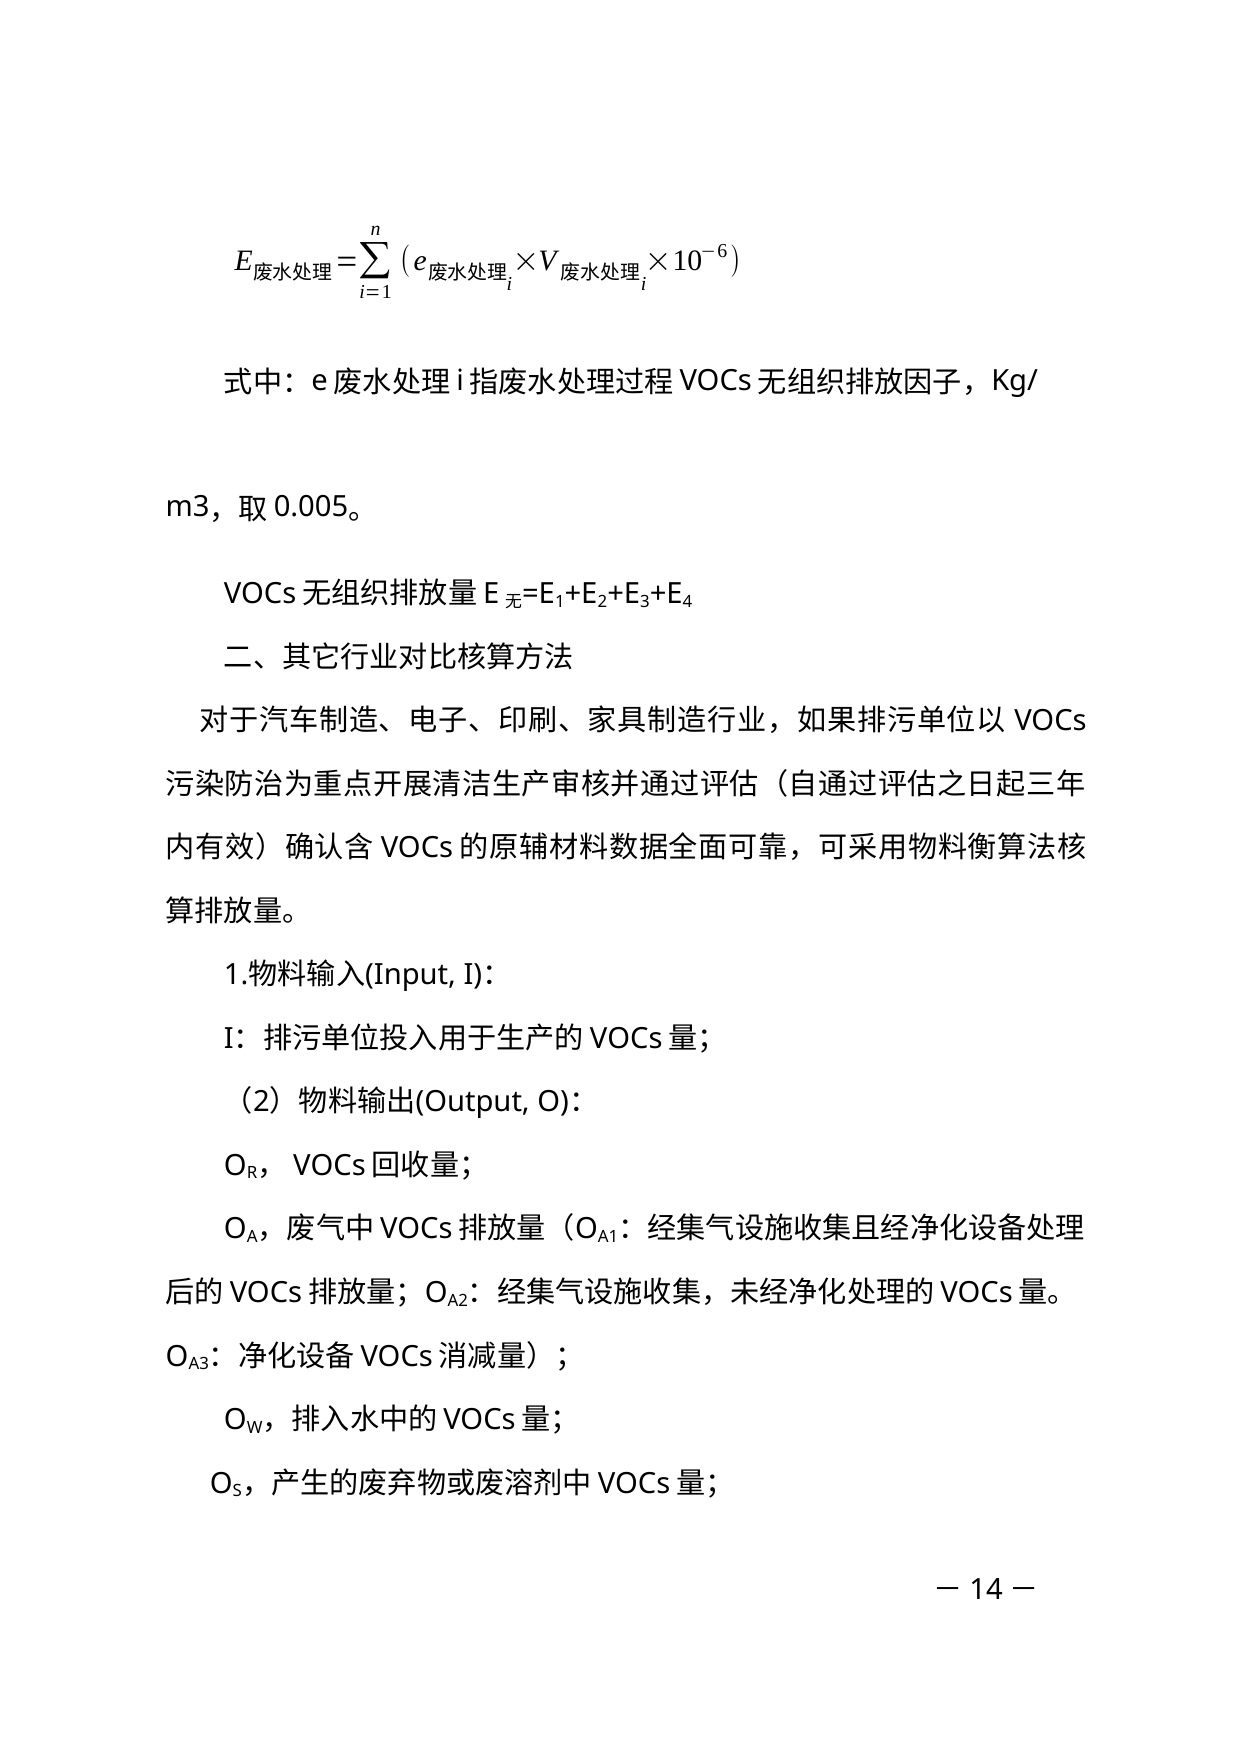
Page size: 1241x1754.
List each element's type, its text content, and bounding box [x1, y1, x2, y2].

text VOCs无组织排放量E无=E1+E2+E3+E4 [165, 570, 1087, 612]
text 对于汽车制造、电子、印刷、家具制造行业，如果排污单位以VOCs污染防治为重点开展清洁生产审核并通过评估（自通过评估之日起三年内有效）确认含VOCs的原辅材料数据全面可靠，可采用物料衡算法核算排放量。 [165, 697, 1087, 930]
text 二、其它行业对比核算方法 [165, 633, 1087, 676]
text 式中：e废水处理i指废水处理过程VOCs无组织排放因子，Kg/m3，取0.005。 [165, 316, 1087, 528]
text OS，产生的废弃物或废溶剂中VOCs量； [165, 1459, 1087, 1502]
text OA，废气中VOCs排放量（OA1：经集气设施收集且经净化设备处理后的VOCs排放量；OA2：经集气设施收集，未经净化处理的VOCs量。OA3：净化设备VOCs消减量）； [165, 1205, 1087, 1374]
text OW，排入水中的VOCs量； [165, 1396, 1087, 1438]
text （2）物料输出(Output, O)： [165, 1078, 1087, 1120]
text I：排污单位投入用于生产的VOCs量； [165, 1014, 1087, 1057]
text OR， VOCs回收量； [165, 1142, 1087, 1184]
text 1.物料输入(Input, I)： [165, 951, 1087, 993]
